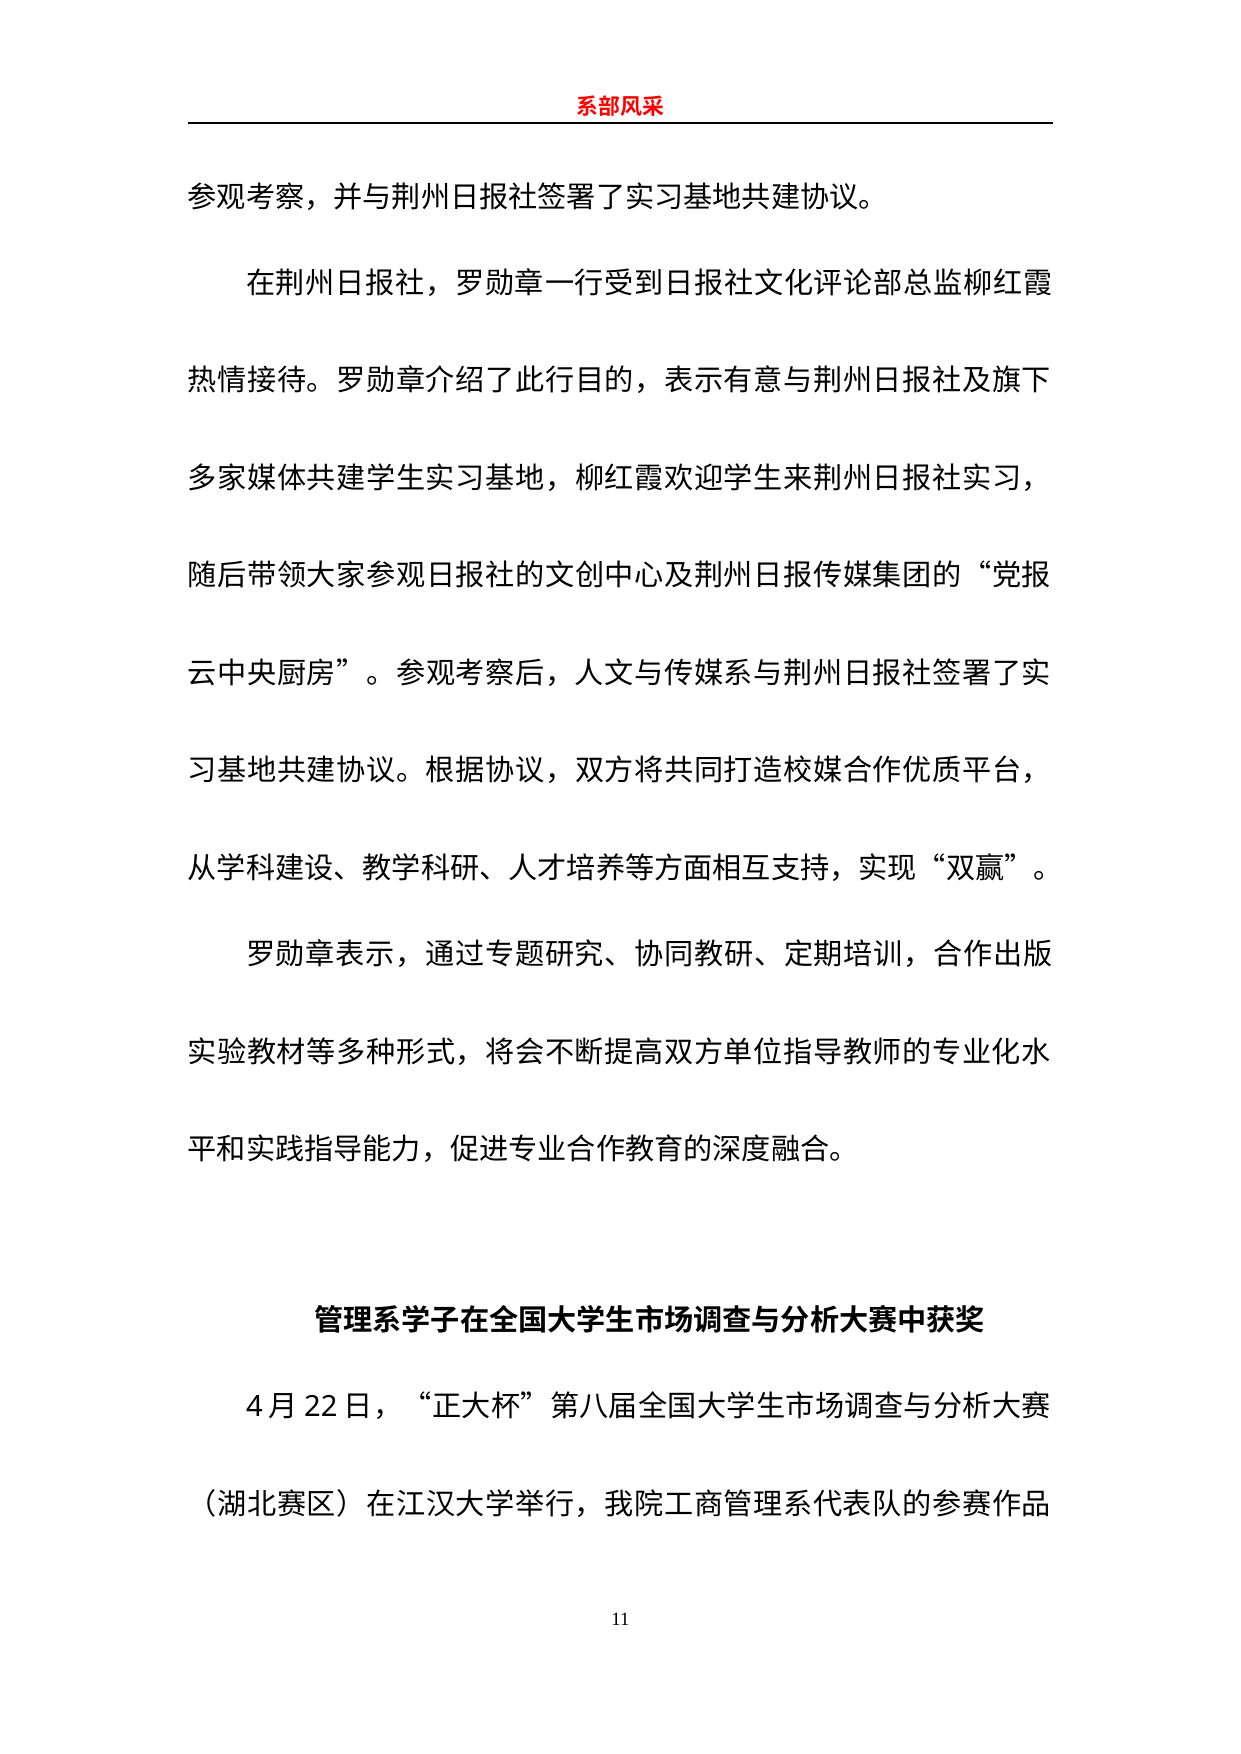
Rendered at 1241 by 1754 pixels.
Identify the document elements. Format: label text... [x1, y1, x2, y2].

text 罗勋章表示，通过专题研究、协同教研、定期培训，合作出版实验教材等多种形式，将会不断提高双方单位指导教师的专业化水平和实践指导能力，促进专业合作教育的深度融合。 [187, 919, 1053, 1179]
text 管理系学子在全国大学生市场调查与分析大赛中获奖 [187, 1285, 1053, 1350]
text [187, 162, 1053, 227]
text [187, 1371, 1053, 1534]
text 在荆州日报社，罗勋章一行受到日报社文化评论部总监柳红霞热情接待。罗勋章介绍了此行目的，表示有意与荆州日报社及旗下多家媒体共建学生实习基地，柳红霞欢迎学生来荆州日报社实习，随后带领大家参观日报社的文创中心及荆州日报传媒集团的“党报云中央厨房”。参观考察后，人文与传媒系与荆州日报社签署了实习基地共建协议。根据协议，双方将共同打造校媒合作优质平台，从学科建设、教学科研、人才培养等方面相互支持，实现“双赢”。 [187, 248, 1053, 898]
